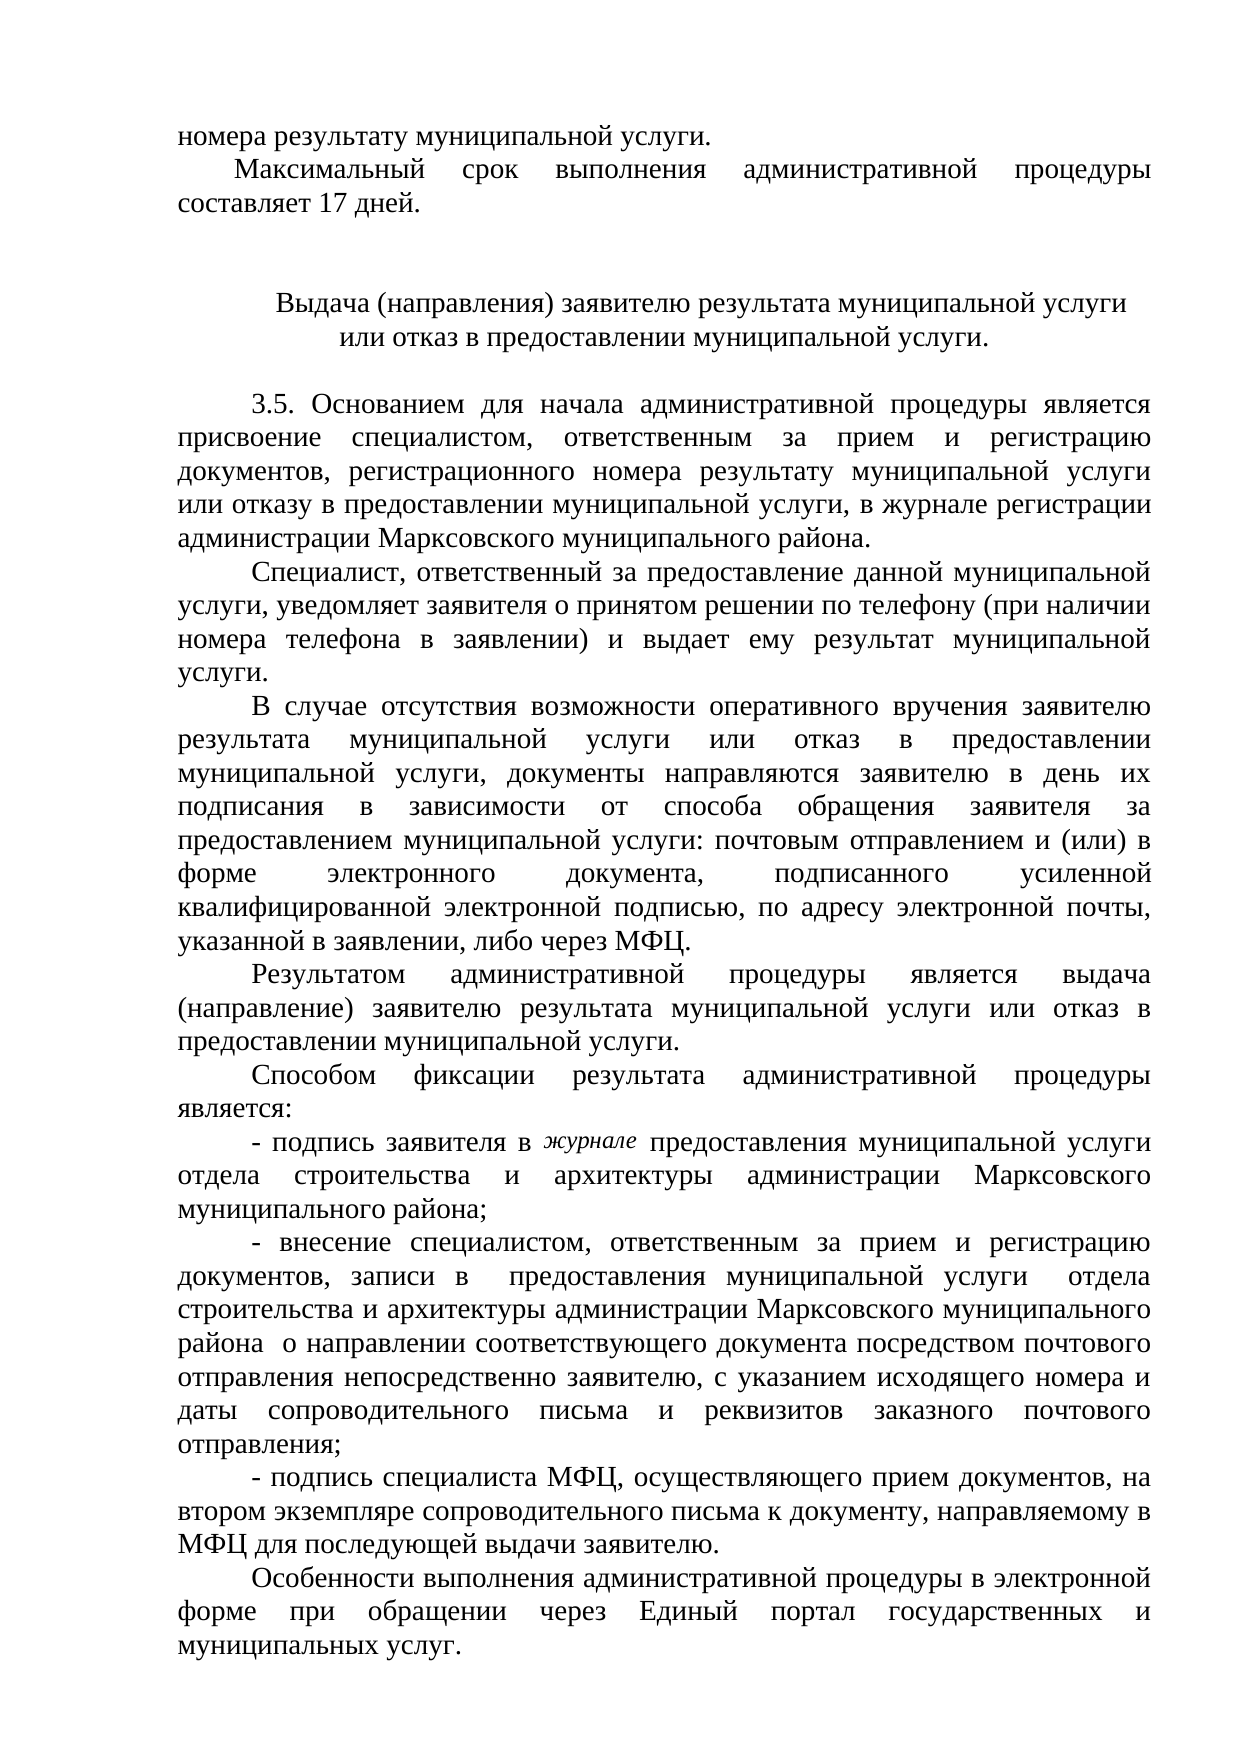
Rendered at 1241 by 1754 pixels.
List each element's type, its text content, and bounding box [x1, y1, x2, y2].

text Особенности выполнения административной процедуры в электронной форме при обращении через Единый портал государственных и муниципальных услуг. [177, 1560, 1152, 1661]
text Способом фиксации результата административной процедуры является: [177, 1057, 1152, 1124]
text Максимальный срок выполнения административной процедуры составляет 17 дней. [177, 152, 1152, 219]
text - подпись специалиста МФЦ, осуществляющего прием документов, на втором экземпляре сопроводительного письма к документу, направляемому в МФЦ для последующей выдачи заявителю. [177, 1459, 1152, 1560]
text Результатом административной процедуры является выдача (направление) заявителю результата муниципальной услуги или отказ в предоставлении муниципальной услуги. [177, 956, 1152, 1057]
text 3.5. Основанием для начала административной процедуры является присвоение специалистом, ответственным за прием и регистрацию документов, регистрационного номера результату муниципальной услуги или отказу в предоставлении муниципальной услуги, в журнале регистрации администрации Марксовского муниципального района. [177, 386, 1152, 554]
text Специалист, ответственный за предоставление данной муниципальной услуги, уведомляет заявителя о принятом решении по телефону (при наличии номера телефона в заявлении) и выдает ему результат муниципальной услуги. [177, 554, 1152, 688]
text В случае отсутствия возможности оперативного вручения заявителю результата муниципальной услуги или отказ в предоставлении муниципальной услуги, документы направляются заявителю в день их подписания в зависимости от способа обращения заявителя за предоставлением муниципальной услуги: почтовым отправлением и (или) в форме электронного документа, подписанного усиленной квалифицированной электронной подписью, по адресу электронной почты, указанной в заявлении, либо через МФЦ. [177, 688, 1152, 956]
text - внесение специалистом, ответственным за прием и регистрацию документов, записи в предоставления муниципальной услуги отдела строительства и архитектуры администрации Марксовского муниципального района о направлении соответствующего документа посредством почтового отправления непосредственно заявителю, с указанием исходящего номера и даты сопроводительного письма и реквизитов заказного почтового отправления; [177, 1224, 1152, 1459]
text Выдача (направления) заявителю результата муниципальной услуги или отказ в предоставлении муниципальной услуги. [177, 285, 1152, 352]
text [177, 118, 1152, 152]
text - подпись заявителя в предоставления муниципальной услуги отдела строительства и архитектуры администрации Марксовского муниципального района; [177, 1124, 1152, 1224]
